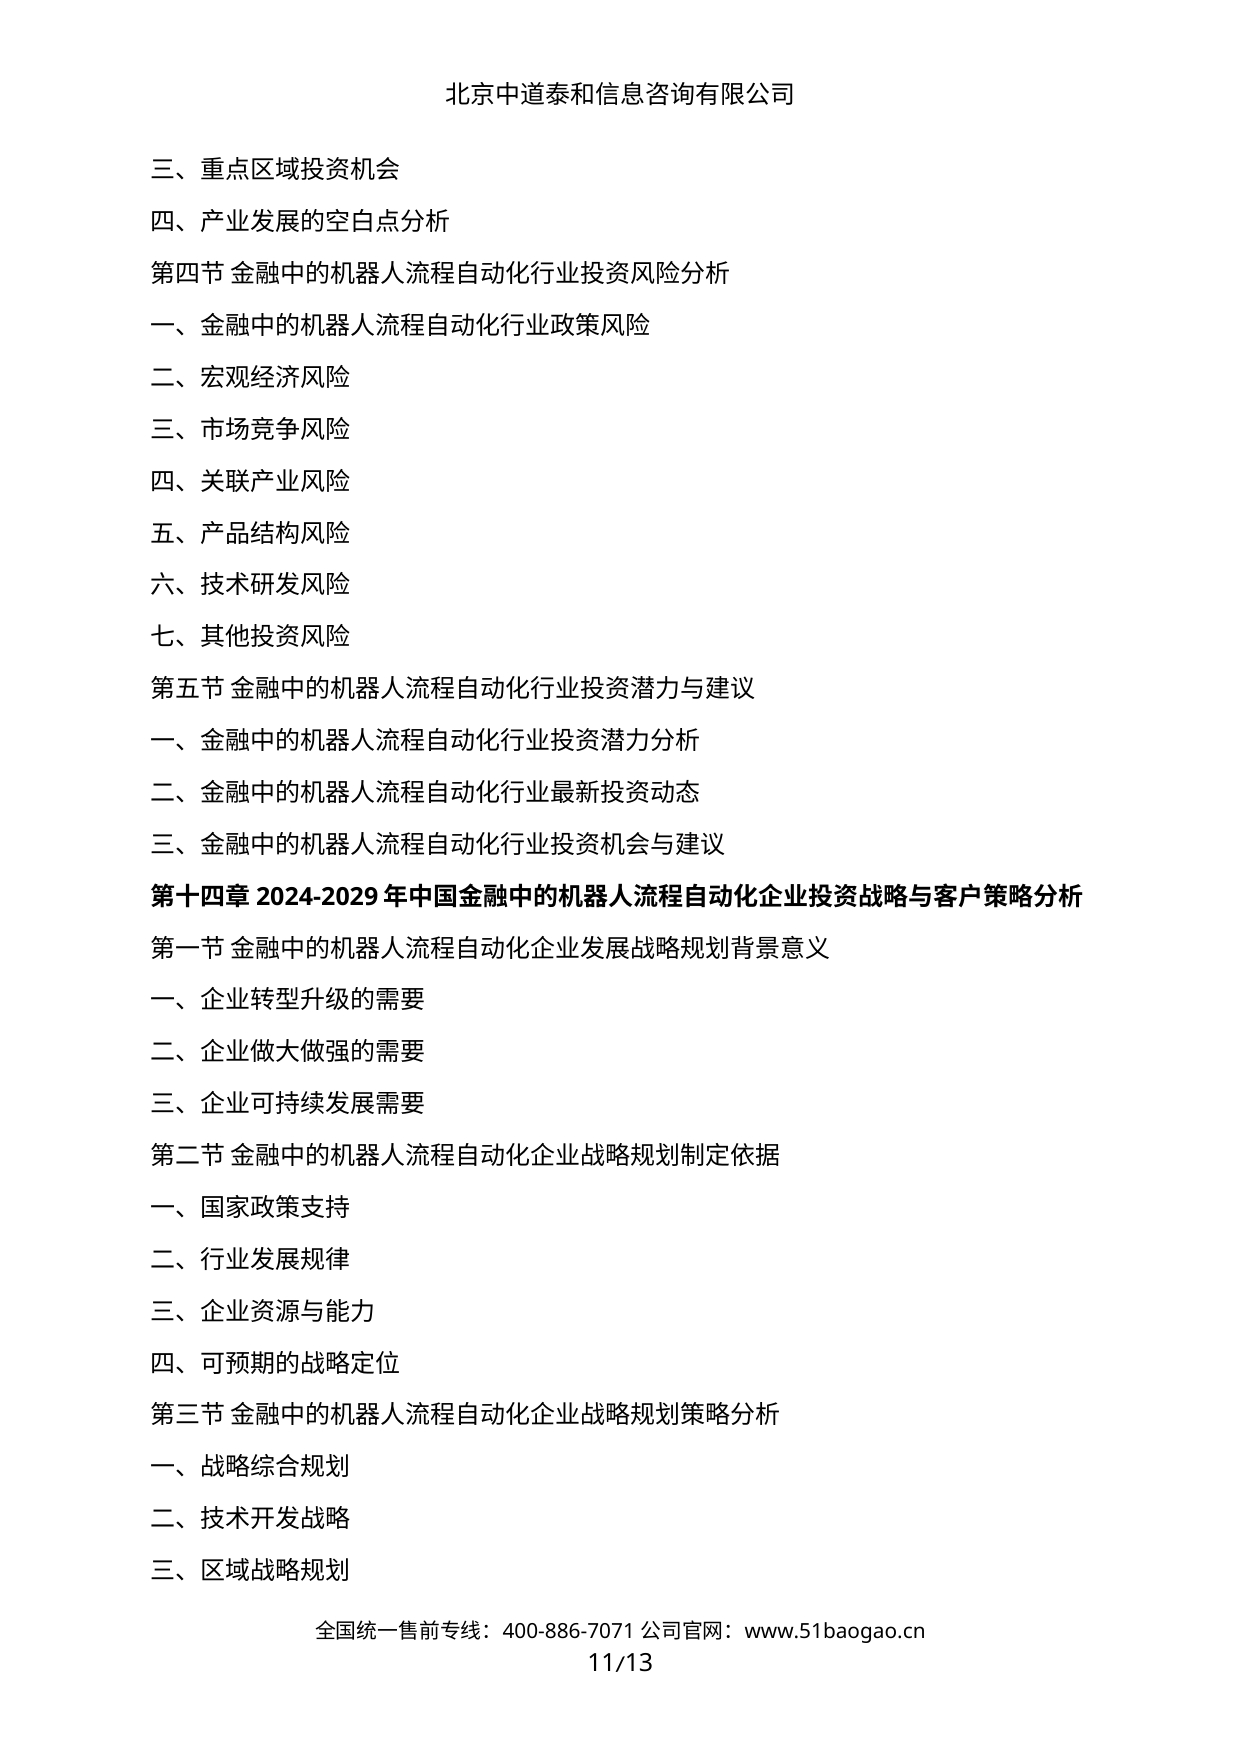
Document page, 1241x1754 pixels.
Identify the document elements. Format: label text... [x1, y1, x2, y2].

text 三、企业资源与能力 [150, 1291, 1090, 1327]
text 一、战略综合规划 [150, 1447, 1090, 1483]
text 第四节 金融中的机器人流程自动化行业投资风险分析 [150, 254, 1090, 290]
text 二、企业做大做强的需要 [150, 1032, 1090, 1068]
text 四、可预期的战略定位 [150, 1343, 1090, 1379]
text 四、关联产业风险 [150, 461, 1090, 497]
text 三、金融中的机器人流程自动化行业投资机会与建议 [150, 824, 1090, 861]
text 一、企业转型升级的需要 [150, 980, 1090, 1016]
text 第一节 金融中的机器人流程自动化企业发展战略规划背景意义 [150, 928, 1090, 964]
text 四、产业发展的空白点分析 [150, 202, 1090, 238]
text 第五节 金融中的机器人流程自动化行业投资潜力与建议 [150, 669, 1090, 705]
text 三、重点区域投资机会 [150, 150, 1090, 186]
text 五、产品结构风险 [150, 513, 1090, 549]
text 二、行业发展规律 [150, 1239, 1090, 1276]
text 三、市场竞争风险 [150, 409, 1090, 446]
text 一、金融中的机器人流程自动化行业投资潜力分析 [150, 721, 1090, 757]
text 一、国家政策支持 [150, 1187, 1090, 1224]
text 二、金融中的机器人流程自动化行业最新投资动态 [150, 772, 1090, 809]
text 二、技术开发战略 [150, 1499, 1090, 1535]
text 三、区域战略规划 [150, 1551, 1090, 1587]
text 三、企业可持续发展需要 [150, 1084, 1090, 1120]
text 第十四章 2024-2029年中国金融中的机器人流程自动化企业投资战略与客户策略分析 [150, 876, 1090, 912]
text 二、宏观经济风险 [150, 357, 1090, 394]
text 七、其他投资风险 [150, 617, 1090, 653]
text 第三节 金融中的机器人流程自动化企业战略规划策略分析 [150, 1395, 1090, 1431]
text 一、金融中的机器人流程自动化行业政策风险 [150, 306, 1090, 342]
text 第二节 金融中的机器人流程自动化企业战略规划制定依据 [150, 1136, 1090, 1172]
text 六、技术研发风险 [150, 565, 1090, 601]
